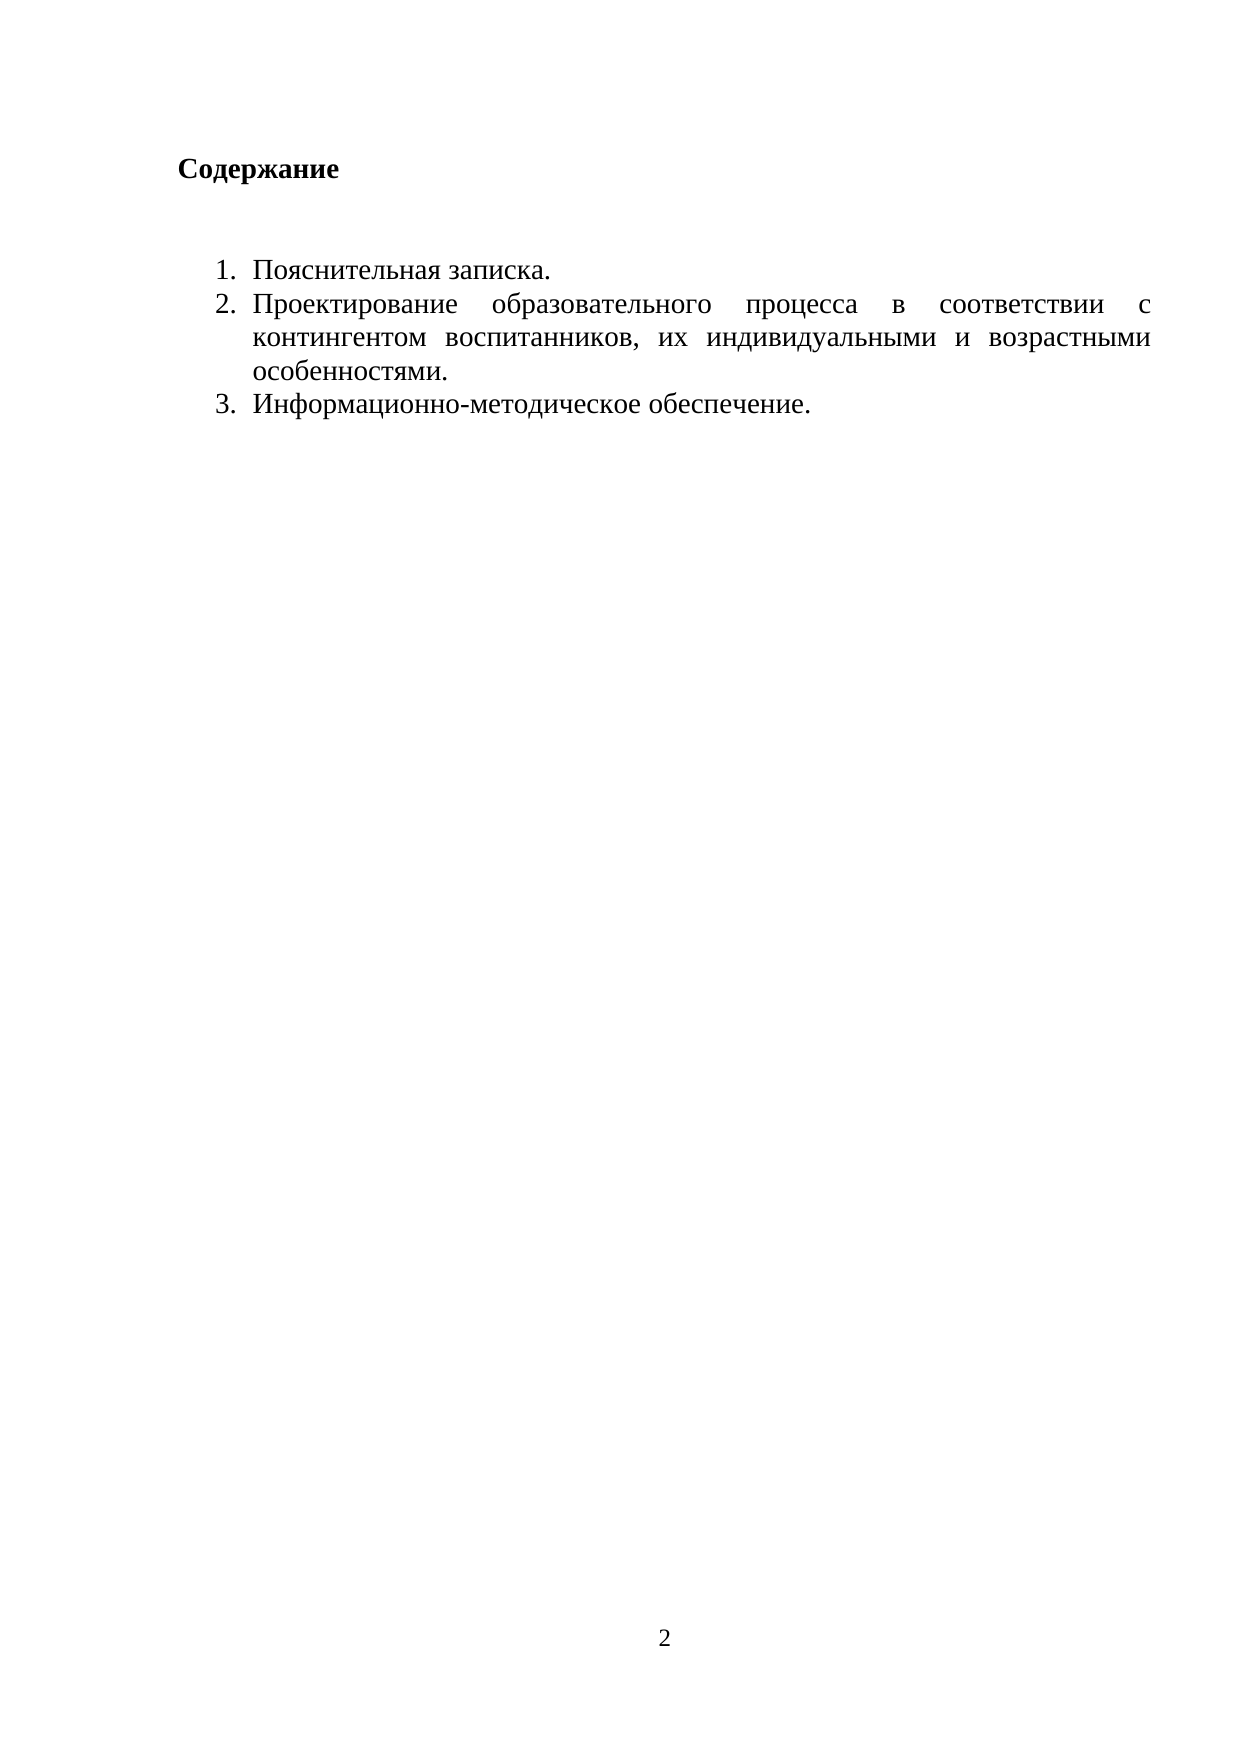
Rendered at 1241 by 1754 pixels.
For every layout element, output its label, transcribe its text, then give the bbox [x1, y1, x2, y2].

list Проектирование образовательного процесса в соответствии с контингентом воспитанников, их индивидуальными и возрастными особенностями. [215, 286, 1152, 386]
list Пояснительная записка. [215, 252, 1152, 286]
text Содержание [177, 152, 1152, 185]
list Информационно-методическое обеспечение. [215, 386, 1152, 420]
